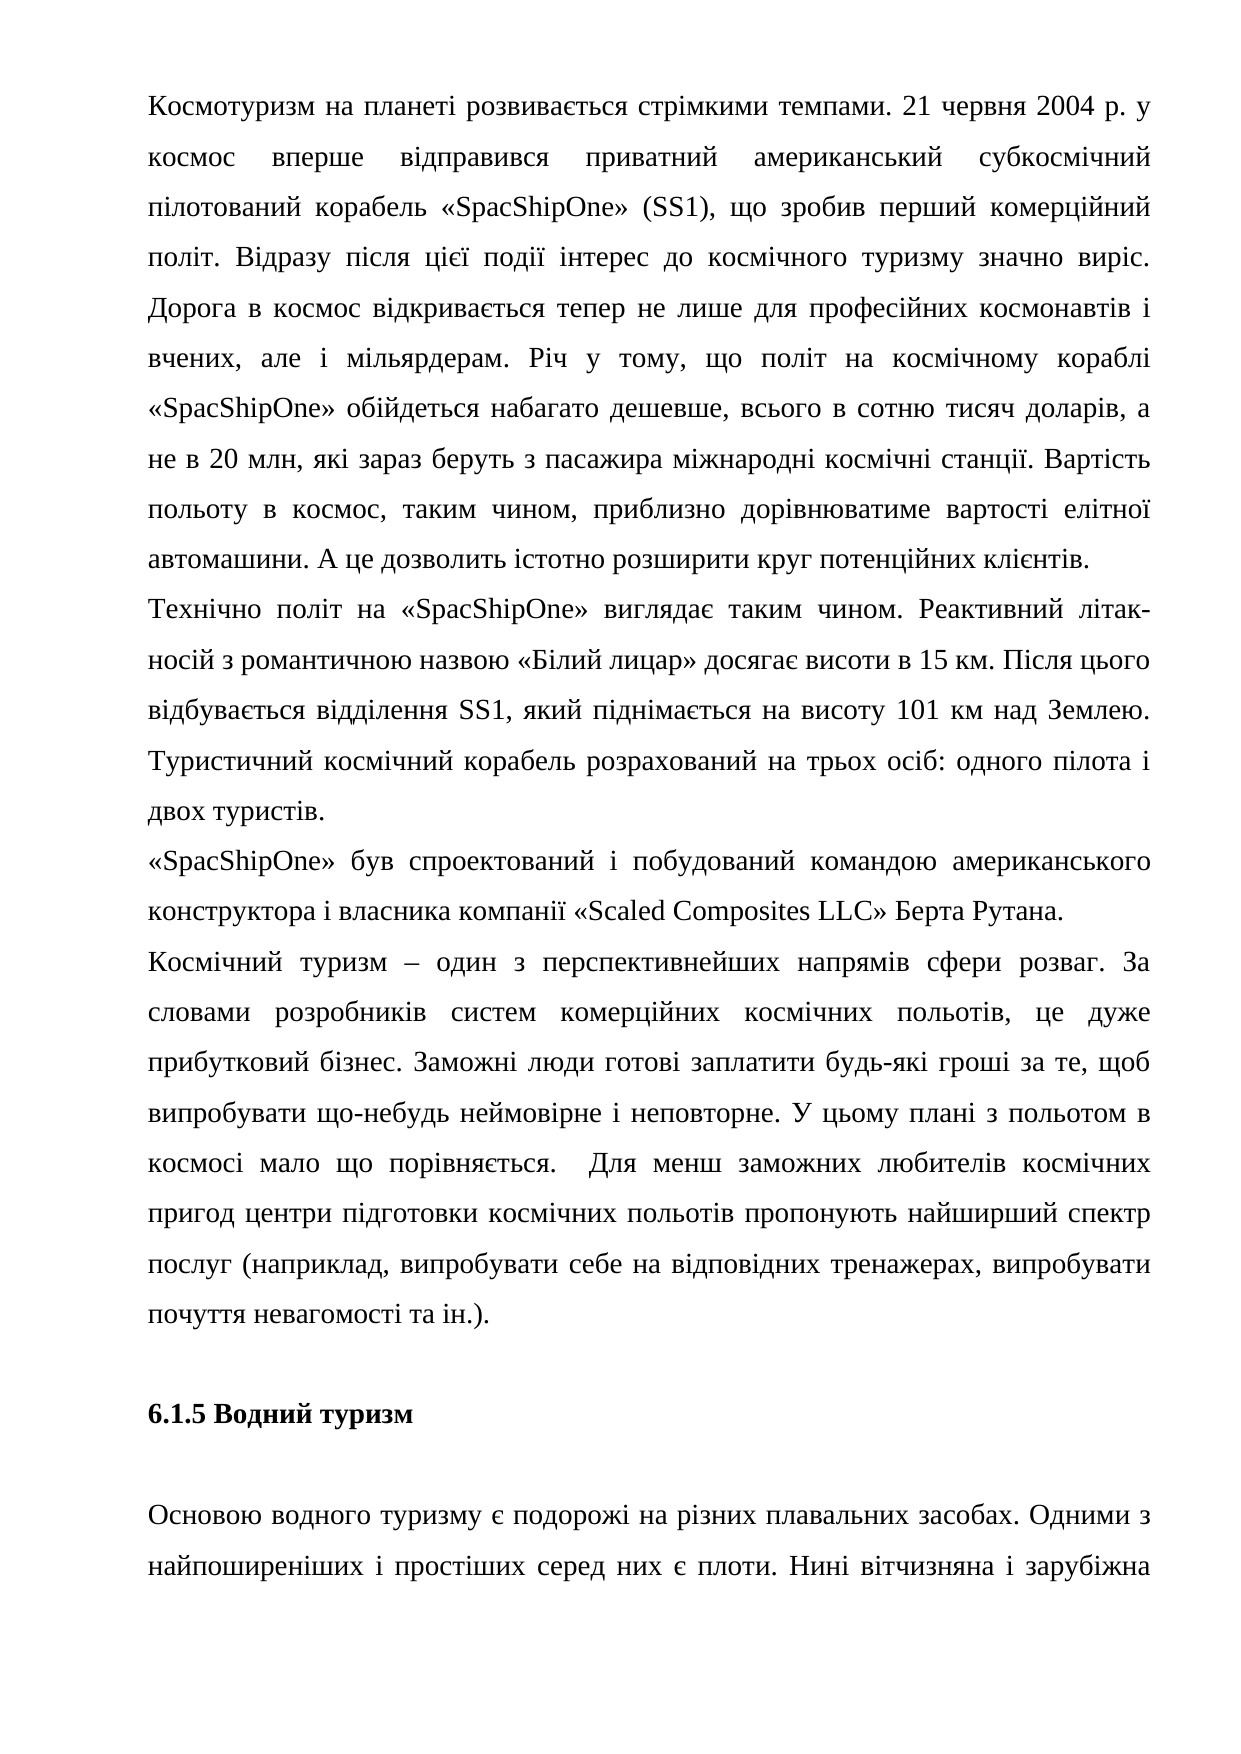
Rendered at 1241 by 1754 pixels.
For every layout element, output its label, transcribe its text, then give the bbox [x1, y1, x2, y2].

text Технічно політ на «SpacShipOne» виглядає таким чином. Реактивний літак-носій з романтичною назвою «Білий лицар» досягає висоти в 15 км. Після цього відбувається відділення SS1, який піднімається на висоту 101 км над Землею. Туристичний космічний корабель розрахований на трьох осіб: одного пілота і двох туристів. [148, 592, 1152, 826]
text 6.1.5 Водний туризм [148, 1397, 1152, 1430]
text «SpacShipOne» був спроектований і побудований командою американського конструктора і власника компанії «Scaled Composites LLC» Берта Рутана. [148, 843, 1152, 927]
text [148, 1497, 1152, 1581]
text Космічний туризм – один з перспективнейших напрямів сфери розваг. За словами розробників систем комерційних космічних польотів, це дуже прибутковий бізнес. Заможні люди готові заплатити будь-які гроші за те, щоб випробувати що-небудь неймовірне і неповторне. У цьому плані з польотом в космосі мало що порівняється. Для менш заможних любителів космічних пригод центри підготовки космічних польотів пропонують найширший спектр послуг (наприклад, випробувати себе на відповідних тренажерах, випробувати почуття невагомості та ін.). [148, 944, 1152, 1329]
text Космотуризм на планеті розвивається стрімкими темпами. 21 червня 2004 р. у космос вперше відправився приватний американський субкосмічний пілотований корабель «SpacShipOne» (SS1), що зробив перший комерційний політ. Відразу після цієї події інтерес до космічного туризму значно виріс. Дорога в космос відкривається тепер не лише для професійних космонавтів і вчених, але і мільярдерам. Річ у тому, що політ на космічному кораблі «SpacShipOne» обійдеться набагато дешевше, всього в сотню тисяч доларів, а не в 20 млн, які зараз беруть з пасажира міжнародні космічні станції. Вартість польоту в космос, таким чином, приблизно дорівнюватиме вартості елітної автомашини. А це дозволить істотно розширити круг потенційних клієнтів. [148, 88, 1152, 575]
